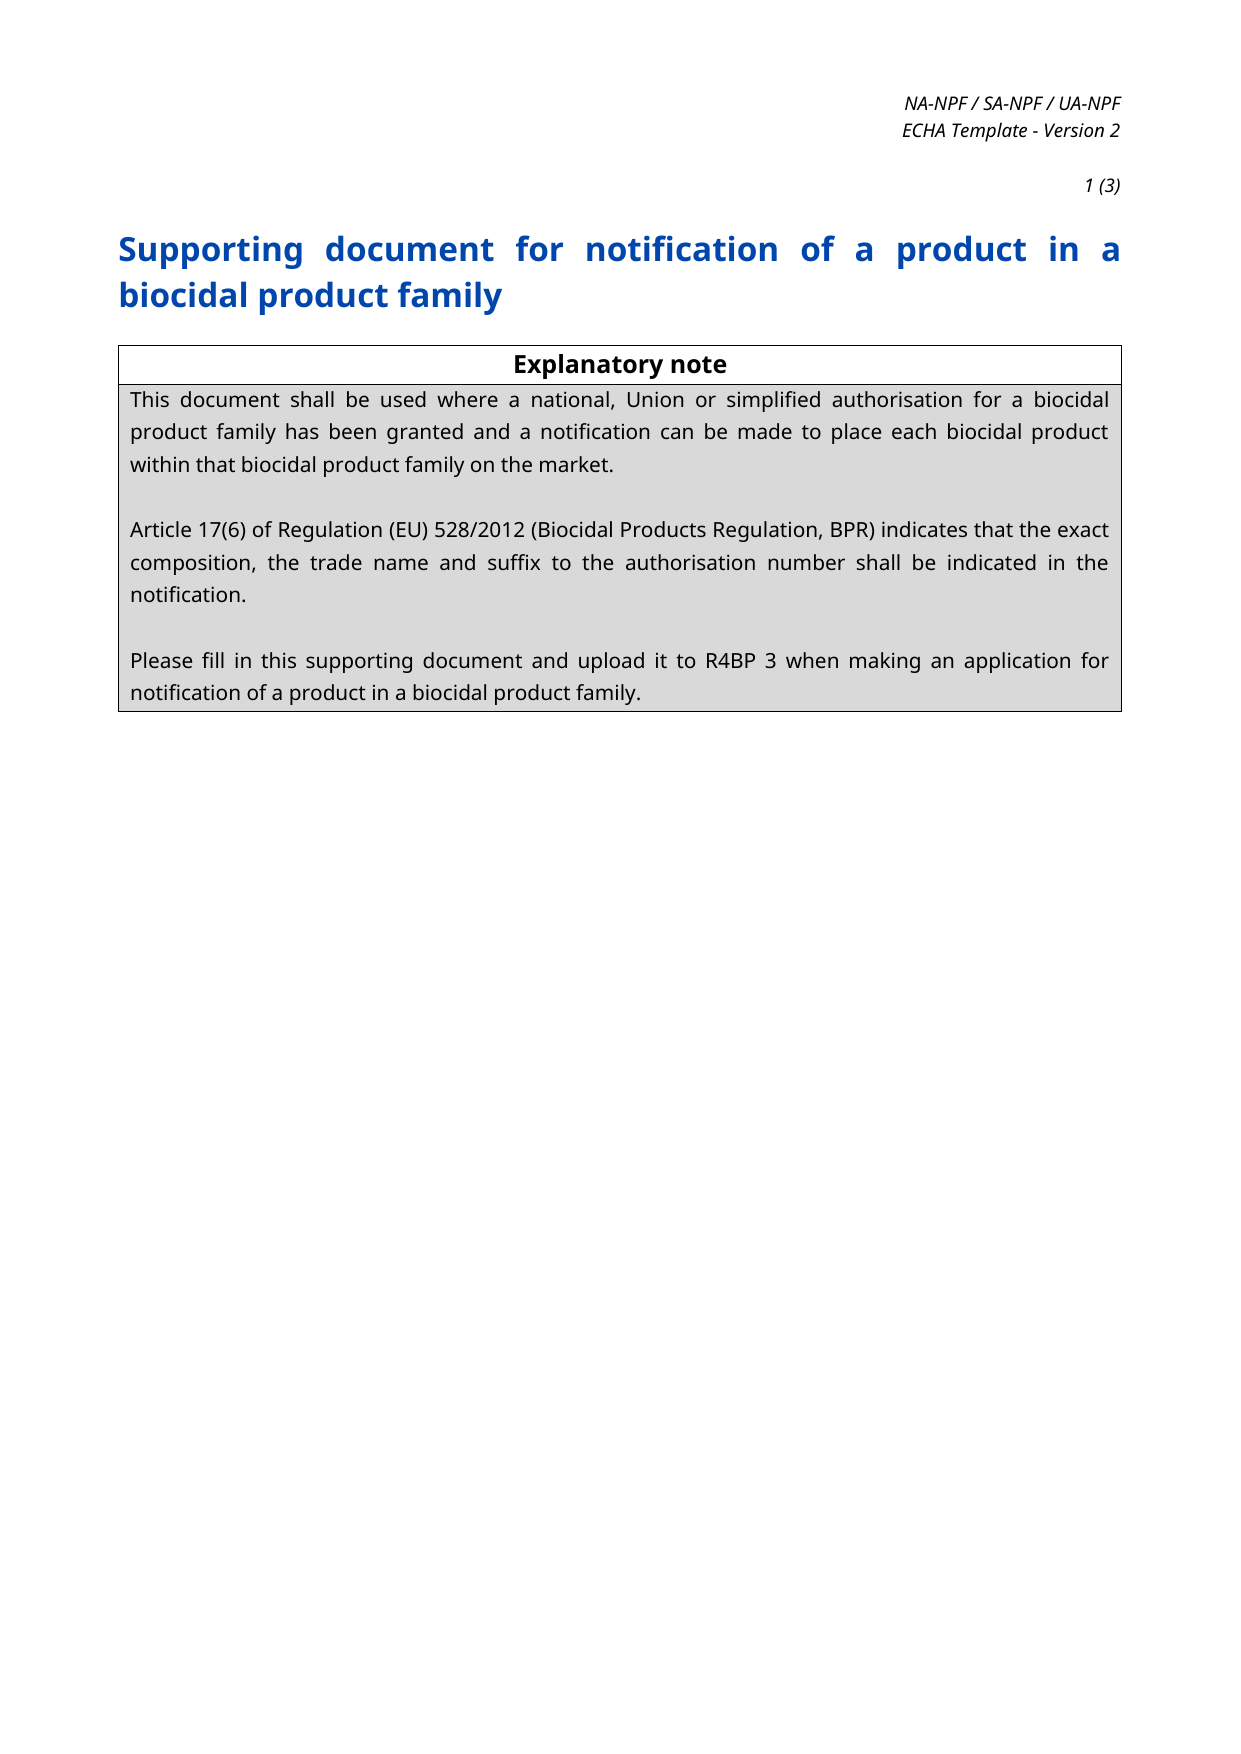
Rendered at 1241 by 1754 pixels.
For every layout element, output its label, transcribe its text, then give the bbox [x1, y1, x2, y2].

table_header Explanatory note [119, 346, 1121, 384]
text Supporting document for notification of a product in a biocidal product family [118, 226, 1122, 317]
table_cell This document shall be used where a national, Union or simplified authorisation for a biocidal product family has been granted and a notification can be made to place each biocidal product within that biocidal product family on the market. Article 17(6) of Regulation (EU) 528/2012 (Biocidal Products Regulation, BPR) indicates that the exact composition, the trade name and suffix to the authorisation number shall be indicated in the notification. Please fill in this supporting document and upload it to R4BP 3 when making an application for notification of a product in a biocidal product family. [119, 385, 1121, 711]
